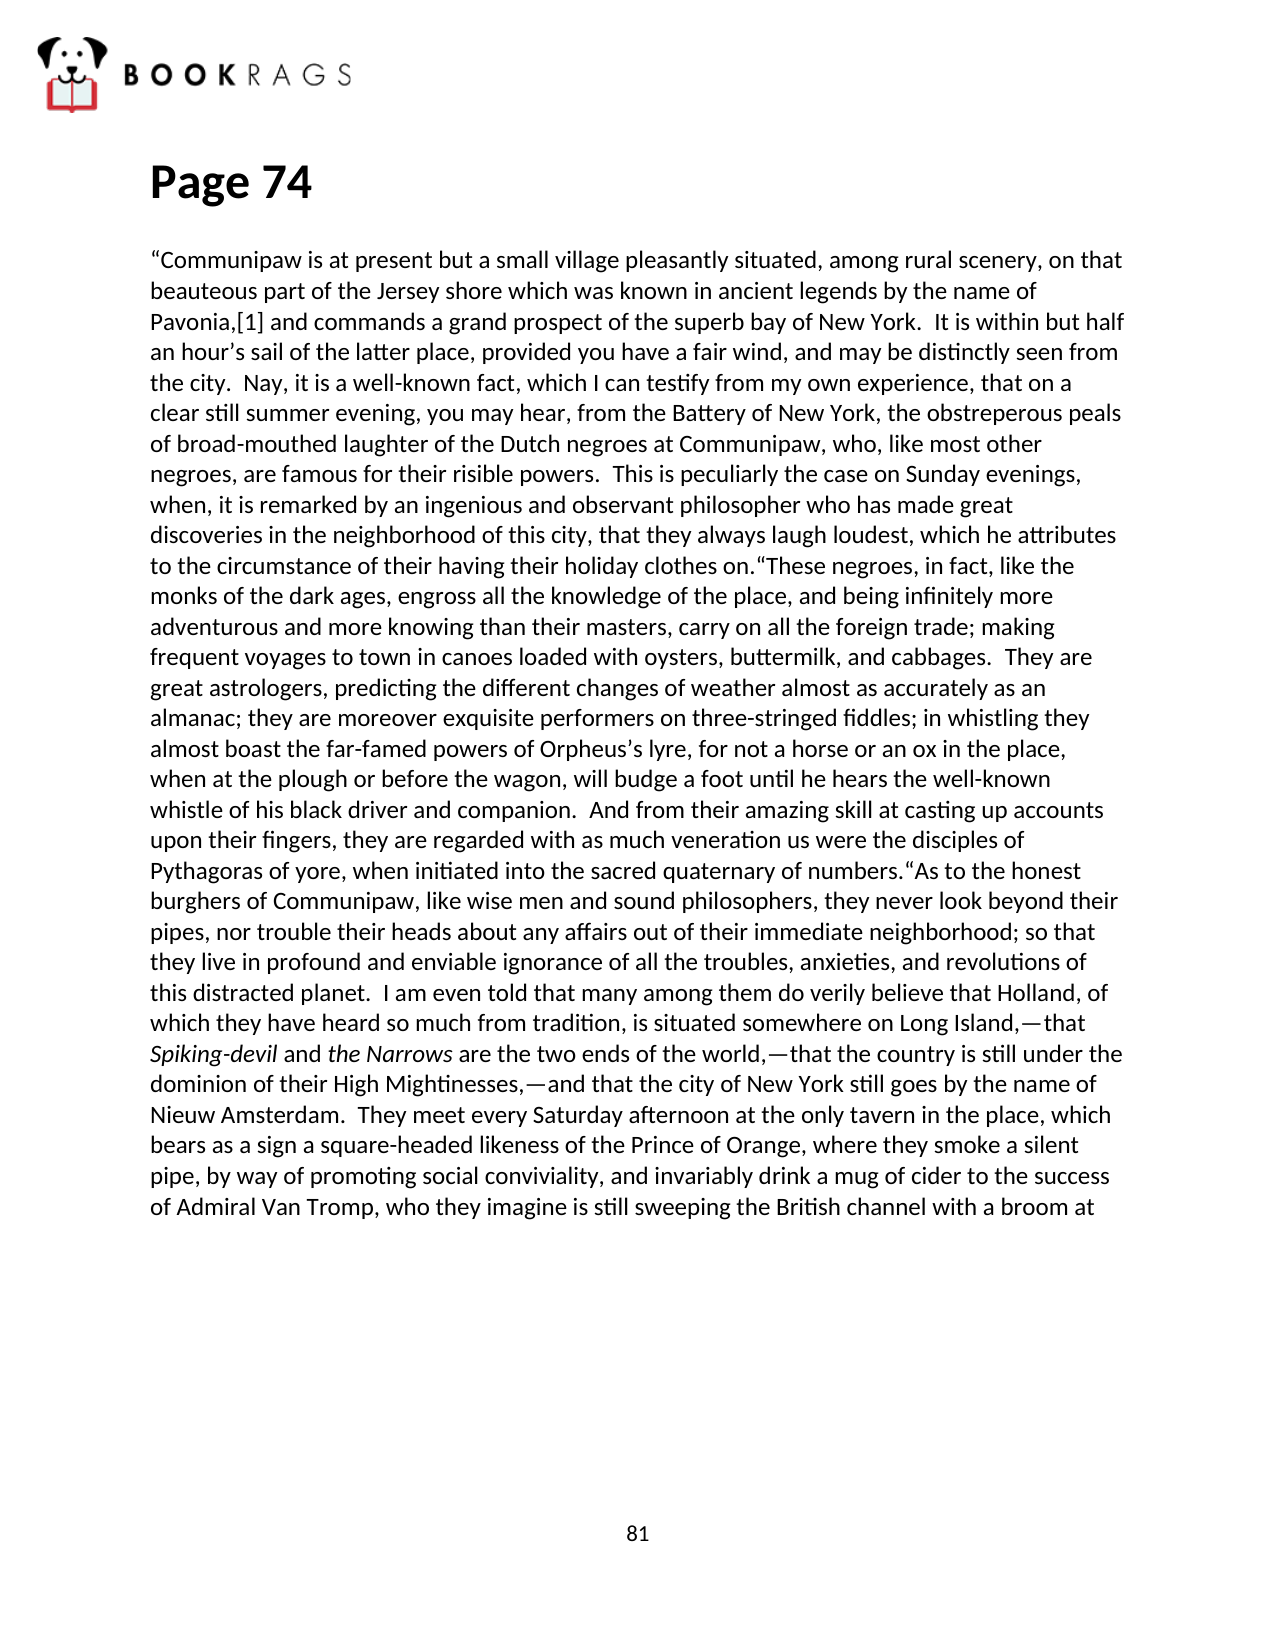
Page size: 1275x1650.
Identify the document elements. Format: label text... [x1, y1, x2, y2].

picture [37, 37, 351, 113]
text “Communipaw is at present but a small village pleasantly situated, among rural scenery, on that beauteous part of the Jersey shore which was known in ancient legends by the name of Pavonia,[1] and commands a grand prospect of the superb bay of New York. It is within but half an hour’s sail of the latter place, provided you have a fair wind, and may be distinctly seen from the city. Nay, it is a well-known fact, which I can testify from my own experience, that on a clear still summer evening, you may hear, from the Battery of New York, the obstreperous peals of broad-mouthed laughter of the Dutch negroes at Communipaw, who, like most other negroes, are famous for their risible powers. This is peculiarly the case on Sunday evenings, when, it is remarked by an ingenious and observant philosopher who has made great discoveries in the neighborhood of this city, that they always laugh loudest, which he attributes to the circumstance of their having their holiday clothes on.“These negroes, in fact, like the monks of the dark ages, engross all the knowledge of the place, and being infinitely more adventurous and more knowing than their masters, carry on all the foreign trade; making frequent voyages to town in canoes loaded with oysters, buttermilk, and cabbages. They are great astrologers, predicting the different changes of weather almost as accurately as an almanac; they are moreover exquisite performers on three-stringed fiddles; in whistling they almost boast the far-famed powers of Orpheus’s lyre, for not a horse or an ox in the place, when at the plough or before the wagon, will budge a foot until he hears the well-known whistle of his black driver and companion. And from their amazing skill at casting up accounts upon their fingers, they are regarded with as much veneration us were the disciples of Pythagoras of yore, when initiated into the sacred quaternary of numbers.“As to the honest burghers of Communipaw, like wise men and sound philosophers, they never look beyond their pipes, nor trouble their heads about any affairs out of their immediate neighborhood; so that they live in profound and enviable ignorance of all the troubles, anxieties, and revolutions of this distracted planet. I am even told that many among them do verily believe that Holland, of which they have heard so much from tradition, is situated somewhere on Long Island,—­that Spiking-devil and the Narrows are the two ends of the world,—­that the country is still under the dominion of their High Mightinesses,—­and that the city of New York still goes by the name of Nieuw Amsterdam. They meet every Saturday afternoon at the only tavern in the place, which bears as a sign a square-headed likeness of the Prince of Orange, where they smoke a silent pipe, by way of promoting social conviviality, and invariably drink a mug of cider to the success of Admiral Van Tromp, who they imagine is still sweeping the British channel with a broom at [150, 244, 1125, 1221]
text Page 74 [150, 150, 1125, 211]
